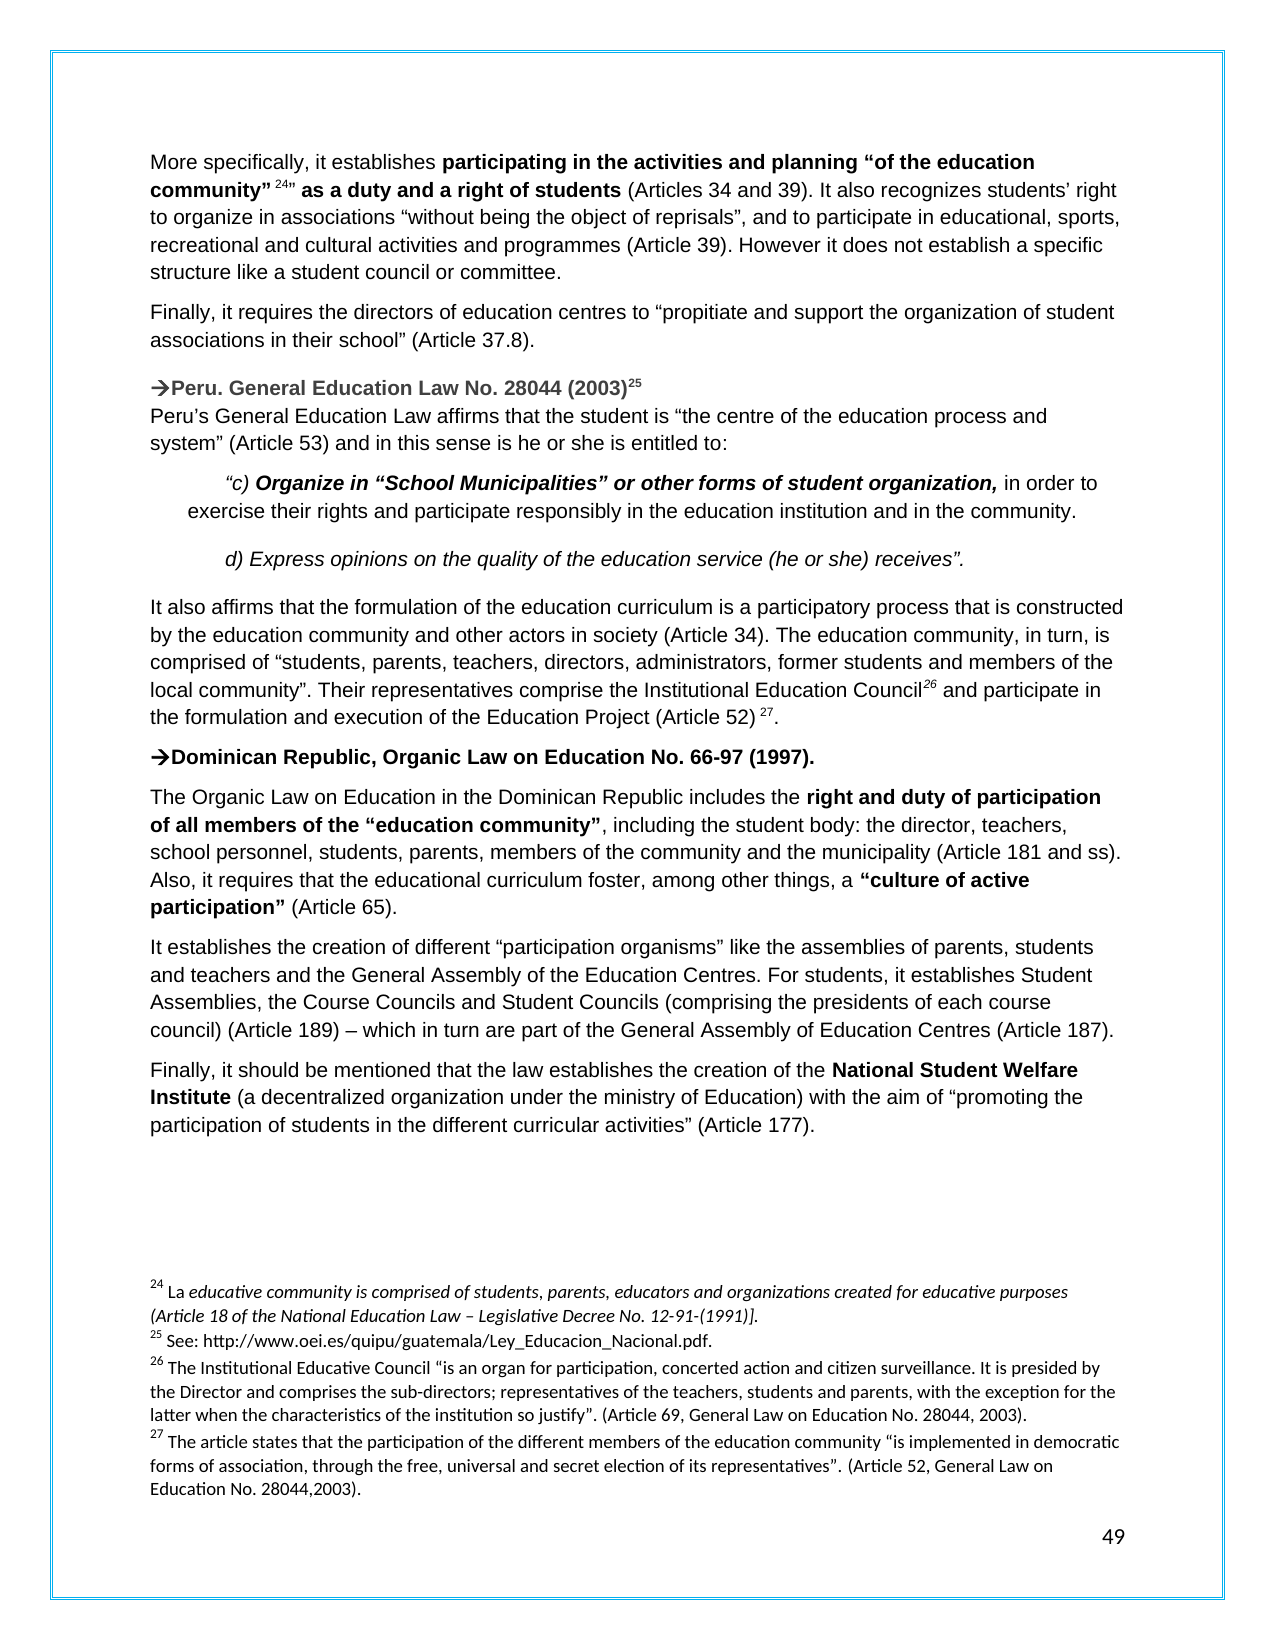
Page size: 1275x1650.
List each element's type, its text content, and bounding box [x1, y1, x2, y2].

text Finally, it requires the directors of education centres to “propitiate and support the organization of student associations in their school” (Article 37.8). [150, 300, 1125, 351]
text d) Express opinions on the quality of the education service (he or she) receives”. [150, 547, 1125, 571]
text Finally, it should be mentioned that the law establishes the creation of the National Student Welfare Institute (a decentralized organization under the ministry of Education) with the aim of “promoting the participation of students in the different curricular activities” (Article 177). [150, 1058, 1125, 1137]
subtitle Peru. General Education Law No. 28044 (2003) [150, 376, 1125, 400]
text Dominican Republic, Organic Law on Education No. 66-97 (1997). [150, 745, 1125, 769]
text It also affirms that the formulation of the education curriculum is a participatory process that is constructed by the education community and other actors in society (Article 34). The education community, in turn, is comprised of “students, parents, teachers, directors, administrators, former students and members of the local community”. Their representatives comprise the Institutional Education Council and participate in the formulation and execution of the Education Project (Article 52) . [150, 595, 1125, 729]
text “c) Organize in “School Municipalities” or other forms of student organization, in order to exercise their rights and participate responsibly in the education institution and in the community. [187, 471, 1125, 522]
text It establishes the creation of different “participation organisms” like the assemblies of parents, students and teachers and the General Assembly of the Education Centres. For students, it establishes Student Assemblies, the Course Councils and Student Councils (comprising the presidents of each course council) (Article 189) – which in turn are part of the General Assembly of Education Centres (Article 187). [150, 935, 1125, 1042]
text The Organic Law on Education in the Dominican Republic includes the right and duty of participation of all members of the “education community”, including the student body: the director, teachers, school personnel, students, parents, members of the community and the municipality (Article 181 and ss). Also, it requires that the educational curriculum foster, among other things, a “culture of active participation” (Article 65). [150, 785, 1125, 919]
text Peru’s General Education Law affirms that the student is “the centre of the education process and system” (Article 53) and in this sense is he or she is entitled to: [150, 403, 1125, 455]
text More specifically, it establishes participating in the activities and planning “of the education community” ” as a duty and a right of students (Articles 34 and 39). It also recognizes students’ right to organize in associations “without being the object of reprisals”, and to participate in educational, sports, recreational and cultural activities and programmes (Article 39). However it does not establish a specific structure like a student council or committee. [150, 150, 1125, 284]
